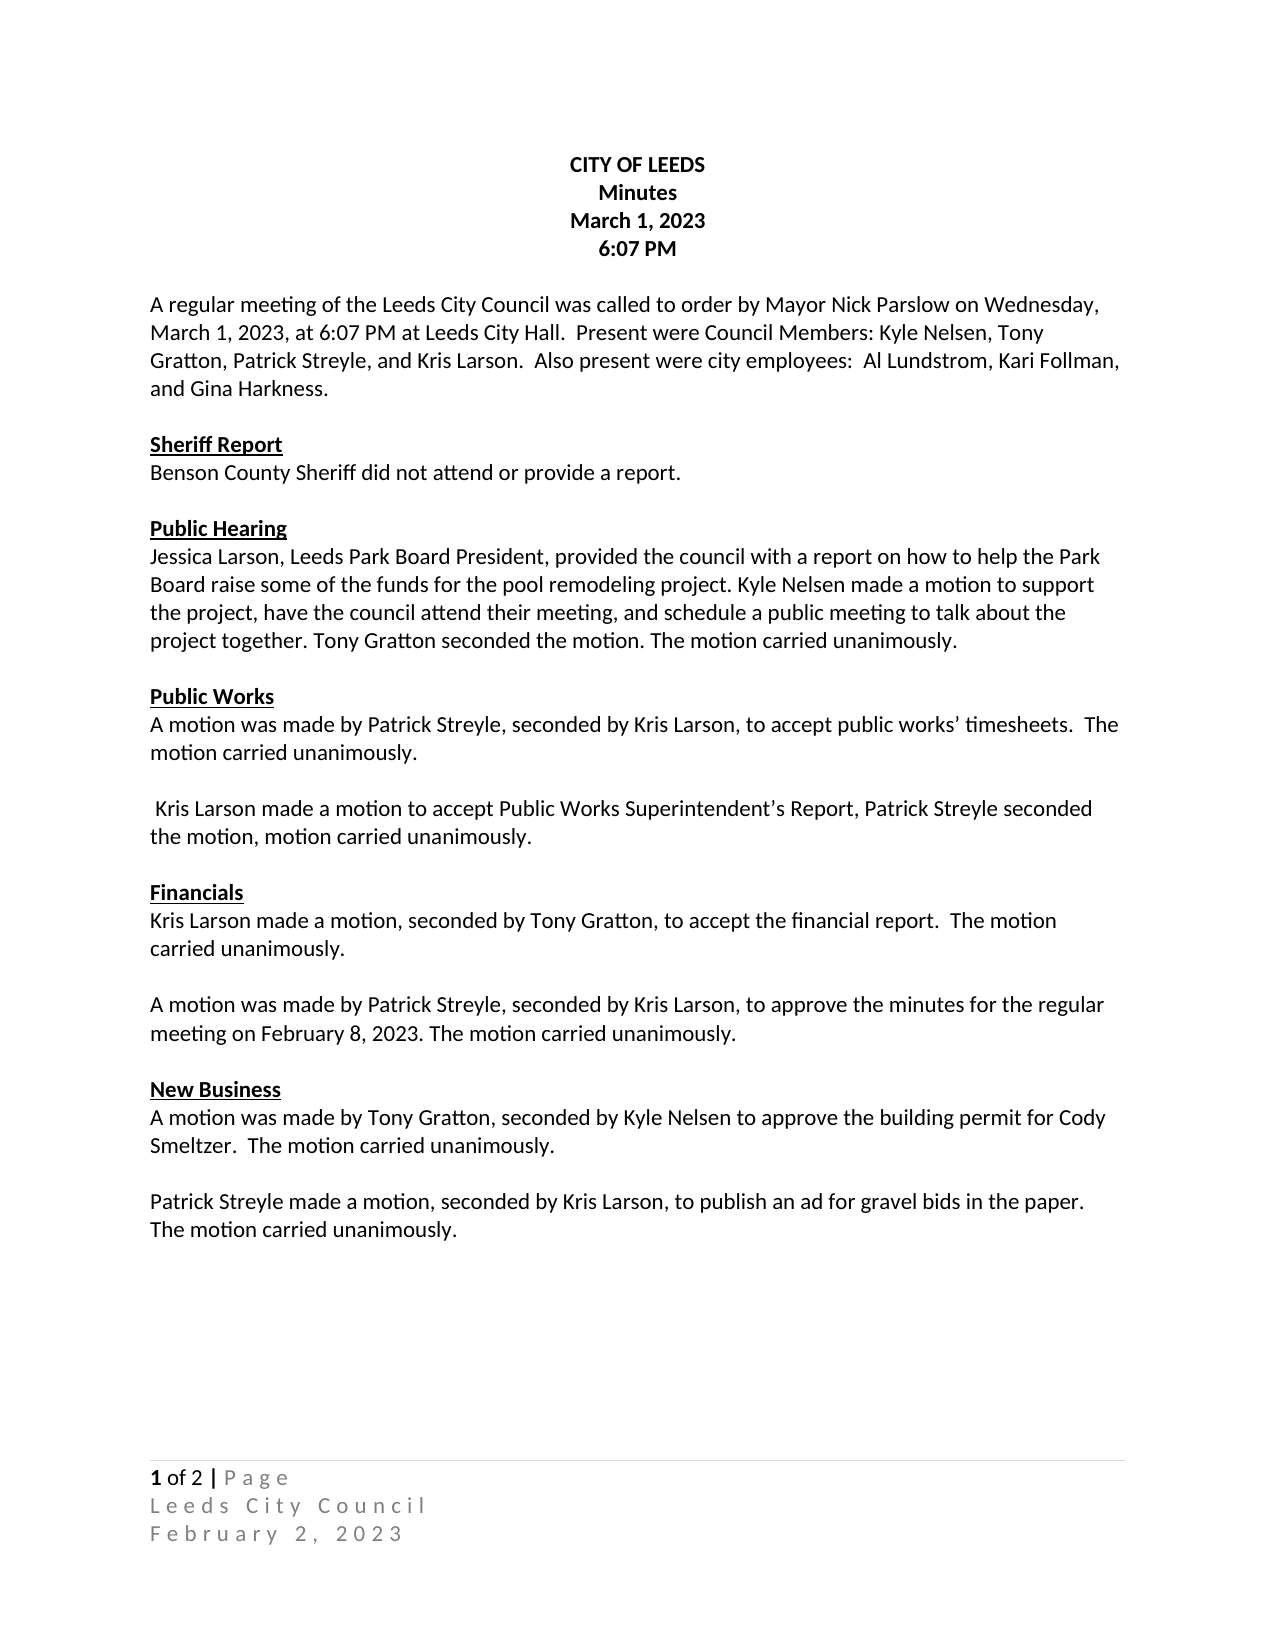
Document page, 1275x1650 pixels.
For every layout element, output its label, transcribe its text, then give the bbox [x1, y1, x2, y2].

text Kris Larson made a motion, seconded by Tony Gratton, to accept the financial report. The motion carried unanimously. [150, 907, 1125, 963]
text Public Hearing [150, 514, 1125, 542]
text New Business [150, 1075, 1125, 1103]
text Minutes [150, 178, 1125, 206]
text 6:07 PM [150, 234, 1125, 262]
text A motion was made by Patrick Streyle, seconded by Kris Larson, to approve the minutes for the regular meeting on February 8, 2023. The motion carried unanimously. [150, 991, 1125, 1047]
text Benson County Sheriff did not attend or provide a report. [150, 458, 1125, 486]
text Public Works [150, 682, 1125, 710]
text A motion was made by Tony Gratton, seconded by Kyle Nelsen to approve the building permit for Cody Smeltzer. The motion carried unanimously. [150, 1103, 1125, 1159]
text Financials [150, 878, 1125, 907]
text March 1, 2023 [150, 206, 1125, 234]
text Kris Larson made a motion to accept Public Works Superintendent’s Report, Patrick Streyle seconded the motion, motion carried unanimously. [150, 794, 1125, 851]
text Jessica Larson, Leeds Park Board President, provided the council with a report on how to help the Park Board raise some of the funds for the pool remodeling project. Kyle Nelsen made a motion to support the project, have the council attend their meeting, and schedule a public meeting to talk about the project together. Tony Gratton seconded the motion. The motion carried unanimously. [150, 542, 1125, 654]
text A regular meeting of the Leeds City Council was called to order by Mayor Nick Parslow on Wednesday, March 1, 2023, at 6:07 PM at Leeds City Hall. Present were Council Members: Kyle Nelsen, Tony Gratton, Patrick Streyle, and Kris Larson. Also present were city employees: Al Lundstrom, Kari Follman, and Gina Harkness. [150, 290, 1125, 402]
text CITY OF LEEDS [150, 150, 1125, 178]
text Sheriff Report [150, 430, 1125, 458]
text A motion was made by Patrick Streyle, seconded by Kris Larson, to accept public works’ timesheets. The motion carried unanimously. [150, 710, 1125, 766]
text Patrick Streyle made a motion, seconded by Kris Larson, to publish an ad for gravel bids in the paper. The motion carried unanimously. [150, 1187, 1125, 1243]
